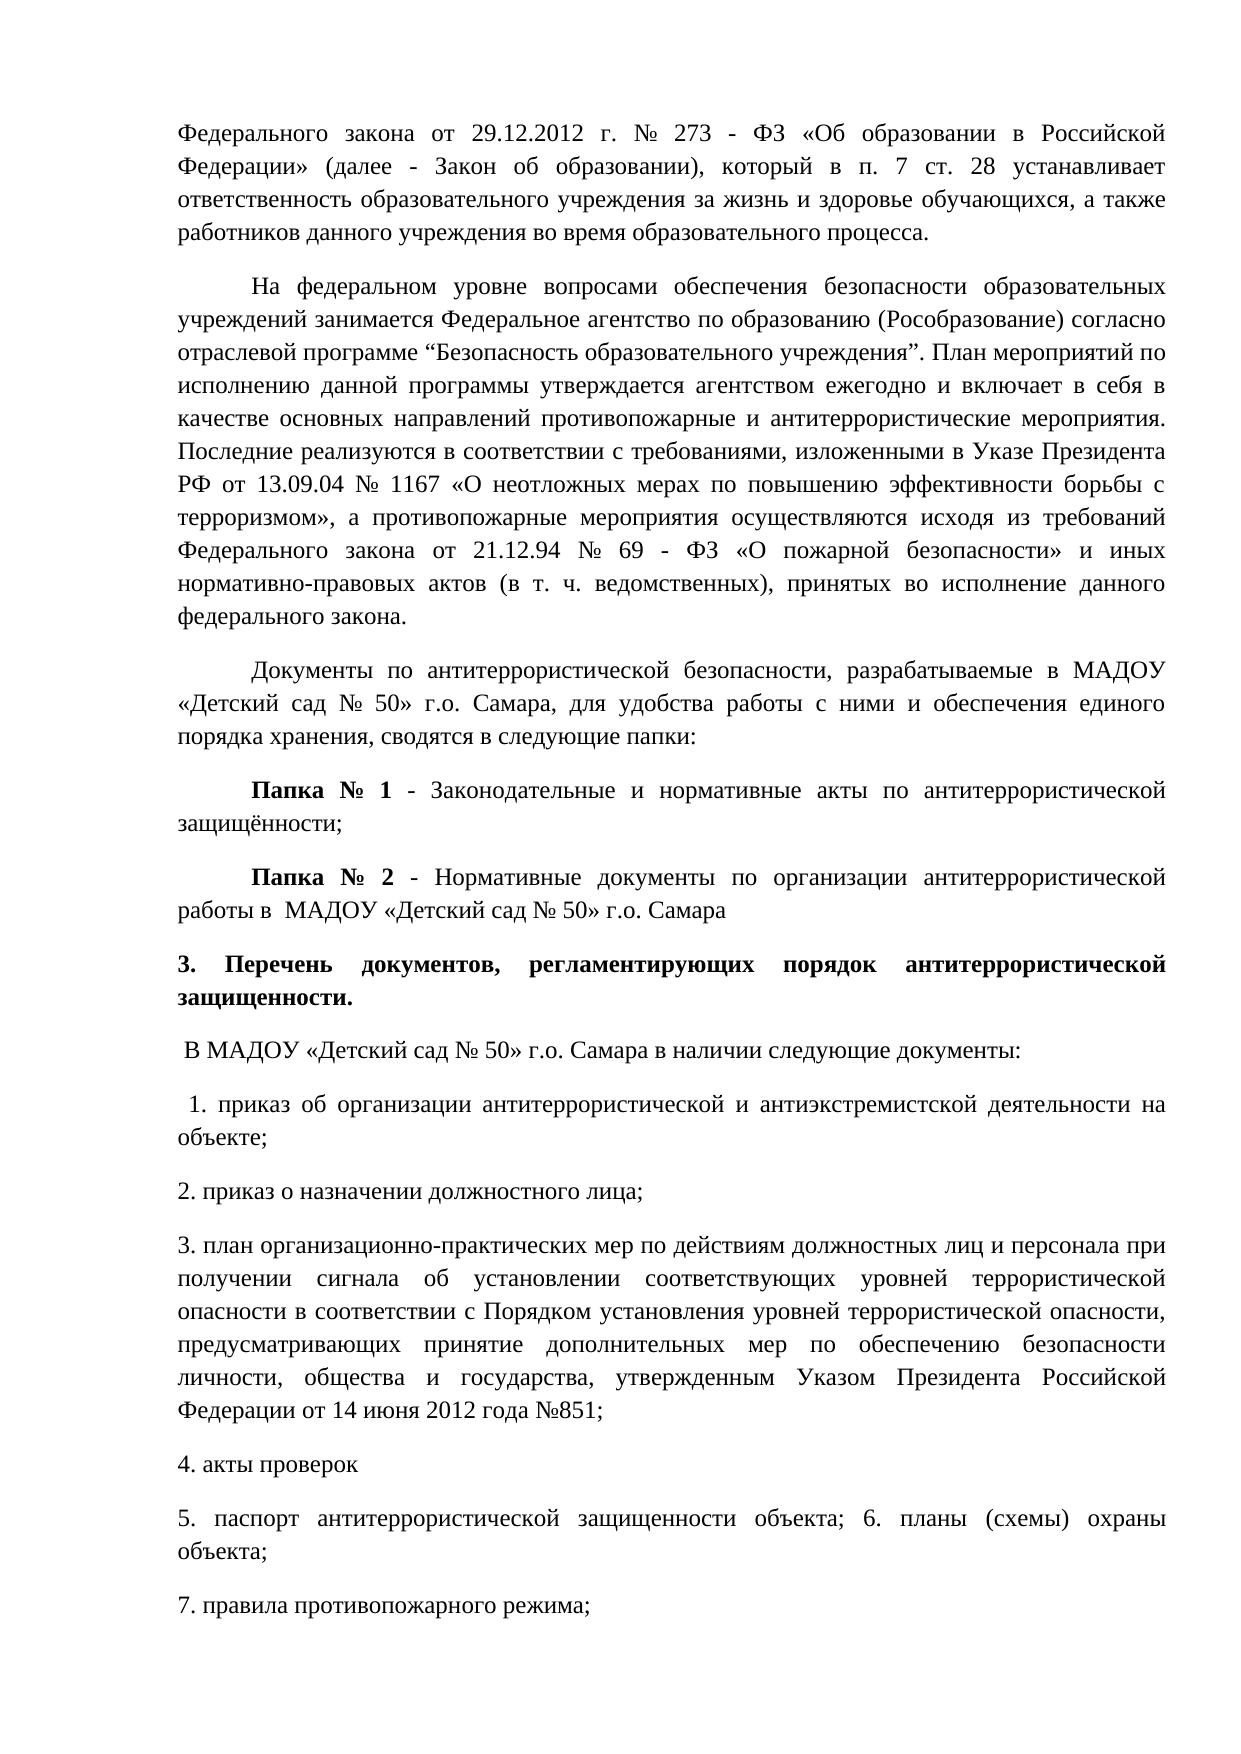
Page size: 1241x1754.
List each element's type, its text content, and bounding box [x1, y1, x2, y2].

text 2. приказ о назначении должностного лица; [177, 1176, 1167, 1205]
text 5. паспорт антитеррористической защищенности объекта; 6. планы (схемы) охраны объекта; [177, 1503, 1167, 1565]
text 3. план организационно-практических мер по действиям должностных лиц и персонала при получении сигнала об установлении соответствующих уровней террористической опасности в соответствии с Порядком установления уровней террористической опасности, предусматривающих принятие дополнительных мер по обеспечению безопасности личности, общества и государства, утвержденным Указом Президента Российской Федерации от 14 июня 2012 года №851; [177, 1230, 1167, 1424]
text В МАДОУ «Детский сад № 50» г.о. Самара в наличии следующие документы: [177, 1036, 1167, 1064]
text Папка № 1 - Законодательные и нормативные акты по антитеррористической защищённости; [177, 775, 1167, 837]
text Документы по антитеррористической безопасности, разрабатываемые в МАДОУ «Детский сад № 50» г.о. Самара, для удобства работы с ними и обеспечения единого порядка хранения, сводятся в следующие папки: [177, 655, 1167, 750]
text На федеральном уровне вопросами обеспечения безопасности образовательных учреждений занимается Федеральное агентство по образованию (Рособразование) согласно отраслевой программе “Безопасность образовательного учреждения”. План мероприятий по исполнению данной программы утверждается агентством ежегодно и включает в себя в качестве основных направлений противопожарные и антитеррористические мероприятия. Последние реализуются в соответствии с требованиями, изложенными в Указе Президента РФ от 13.09.04 № 1167 «О неотложных мерах по повышению эффективности борьбы с терроризмом», а противопожарные мероприятия осуществляются исходя из требований Федерального закона от 21.12.94 № 69 - ФЗ «О пожарной безопасности» и иных нормативно-правовых актов (в т. ч. ведомственных), принятых во исполнение данного федерального закона. [177, 271, 1167, 630]
text 1. приказ об организации антитеррористической и антиэкстремистской деятельности на объекте; [177, 1089, 1167, 1151]
text Папка № 2 - Нормативные документы по организации антитеррористической работы в МАДОУ «Детский сад № 50» г.о. Самара [177, 862, 1167, 924]
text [177, 118, 1167, 246]
text 3. Перечень документов, регламентирующих порядок антитеррористической защищенности. [177, 949, 1167, 1011]
text 7. правила противопожарного режима; [177, 1590, 1167, 1619]
text 4. акты проверок [177, 1449, 1167, 1478]
